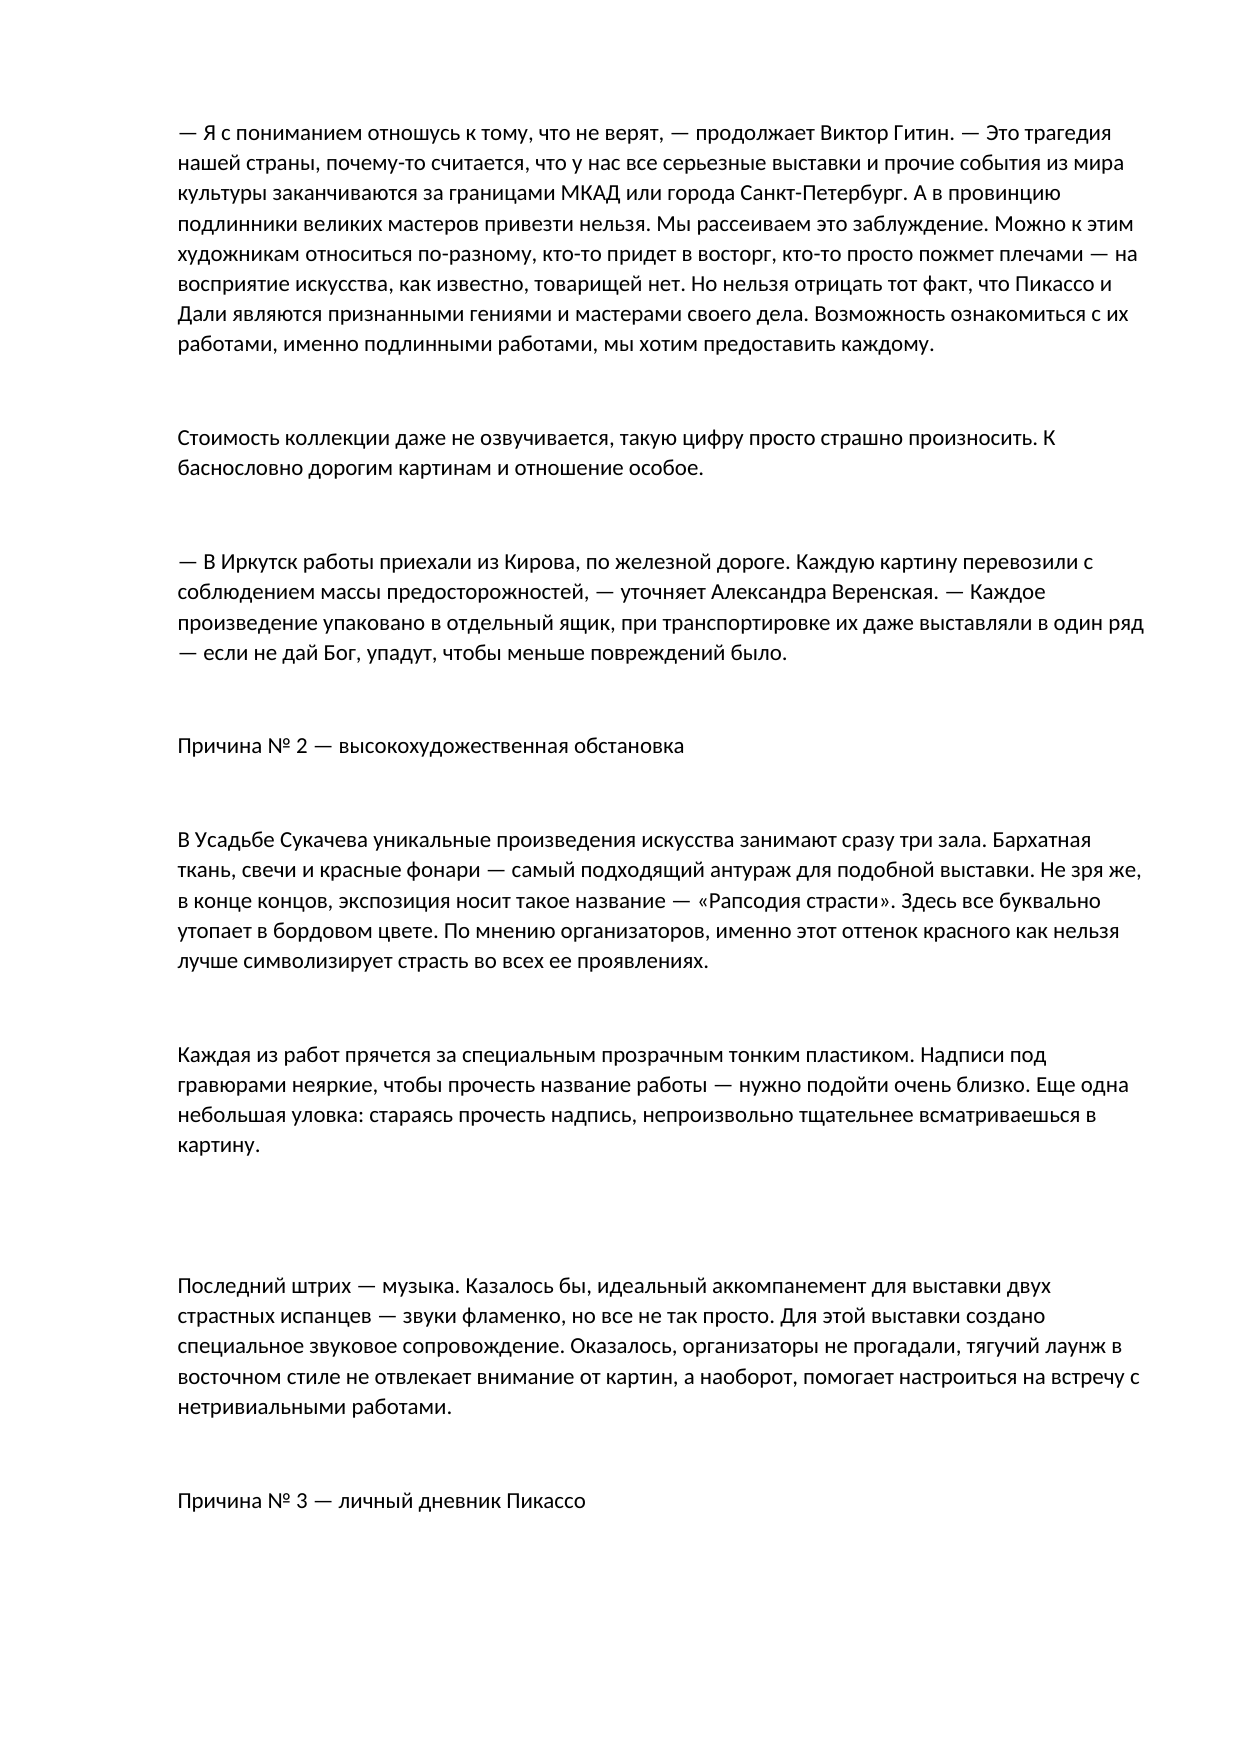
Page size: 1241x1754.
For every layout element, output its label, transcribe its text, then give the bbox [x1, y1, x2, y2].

text — Я с пониманием отношусь к тому, что не верят, — продолжает Виктор Гитин. — Это трагедия нашей страны, почему-то считается, что у нас все серьезные выставки и прочие события из мира культуры заканчиваются за границами МКАД или города Санкт-Петербург. А в провинцию подлинники великих мастеров привезти нельзя. Мы рассеиваем это заблуждение. Можно к этим художникам относиться по-разному, кто-то придет в восторг, кто-то просто пожмет плечами — на восприятие искусства, как известно, товарищей нет. Но нельзя отрицать тот факт, что Пикассо и Дали являются признанными гениями и мастерами своего дела. Возможность ознакомиться с их работами, именно подлинными работами, мы хотим предоставить каждому. [177, 118, 1152, 358]
text Стоимость коллекции даже не озвучивается, такую цифру просто страшно произносить. К баснословно дорогим картинам и отношение особое. [177, 423, 1152, 482]
text В Усадьбе Сукачева уникальные произведения искусства занимают сразу три зала. Бархатная ткань, свечи и красные фонари — самый подходящий антураж для подобной выставки. Не зря же, в конце концов, экспозиция носит такое название — «Рапсодия страсти». Здесь все буквально утопает в бордовом цвете. По мнению организаторов, именно этот оттенок красного как нельзя лучше символизирует страсть во всех ее проявлениях. [177, 825, 1152, 974]
text — В Иркутск работы приехали из Кирова, по железной дороге. Каждую картину перевозили с соблюдением массы предосторожностей, — уточняет Александра Веренская. — Каждое произведение упаковано в отдельный ящик, при транспортировке их даже выставляли в один ряд — если не дай Бог, упадут, чтобы меньше повреждений было. [177, 547, 1152, 666]
text Причина № 3 — личный дневник Пикассо [177, 1486, 1152, 1514]
text Каждая из работ прячется за специальным прозрачным тонким пластиком. Надписи под гравюрами неяркие, чтобы прочесть название работы — нужно подойти очень близко. Еще одна небольшая уловка: стараясь прочесть надпись, непроизвольно тщательнее всматриваешься в картину. [177, 1040, 1152, 1159]
text Последний штрих — музыка. Казалось бы, идеальный аккомпанемент для выставки двух страстных испанцев — звуки фламенко, но все не так просто. Для этой выставки создано специальное звуковое сопровождение. Оказалось, организаторы не прогадали, тягучий лаунж в восточном стиле не отвлекает внимание от картин, а наоборот, помогает настроиться на встречу с нетривиальными работами. [177, 1271, 1152, 1420]
text Причина № 2 — высокохудожественная обстановка [177, 732, 1152, 760]
